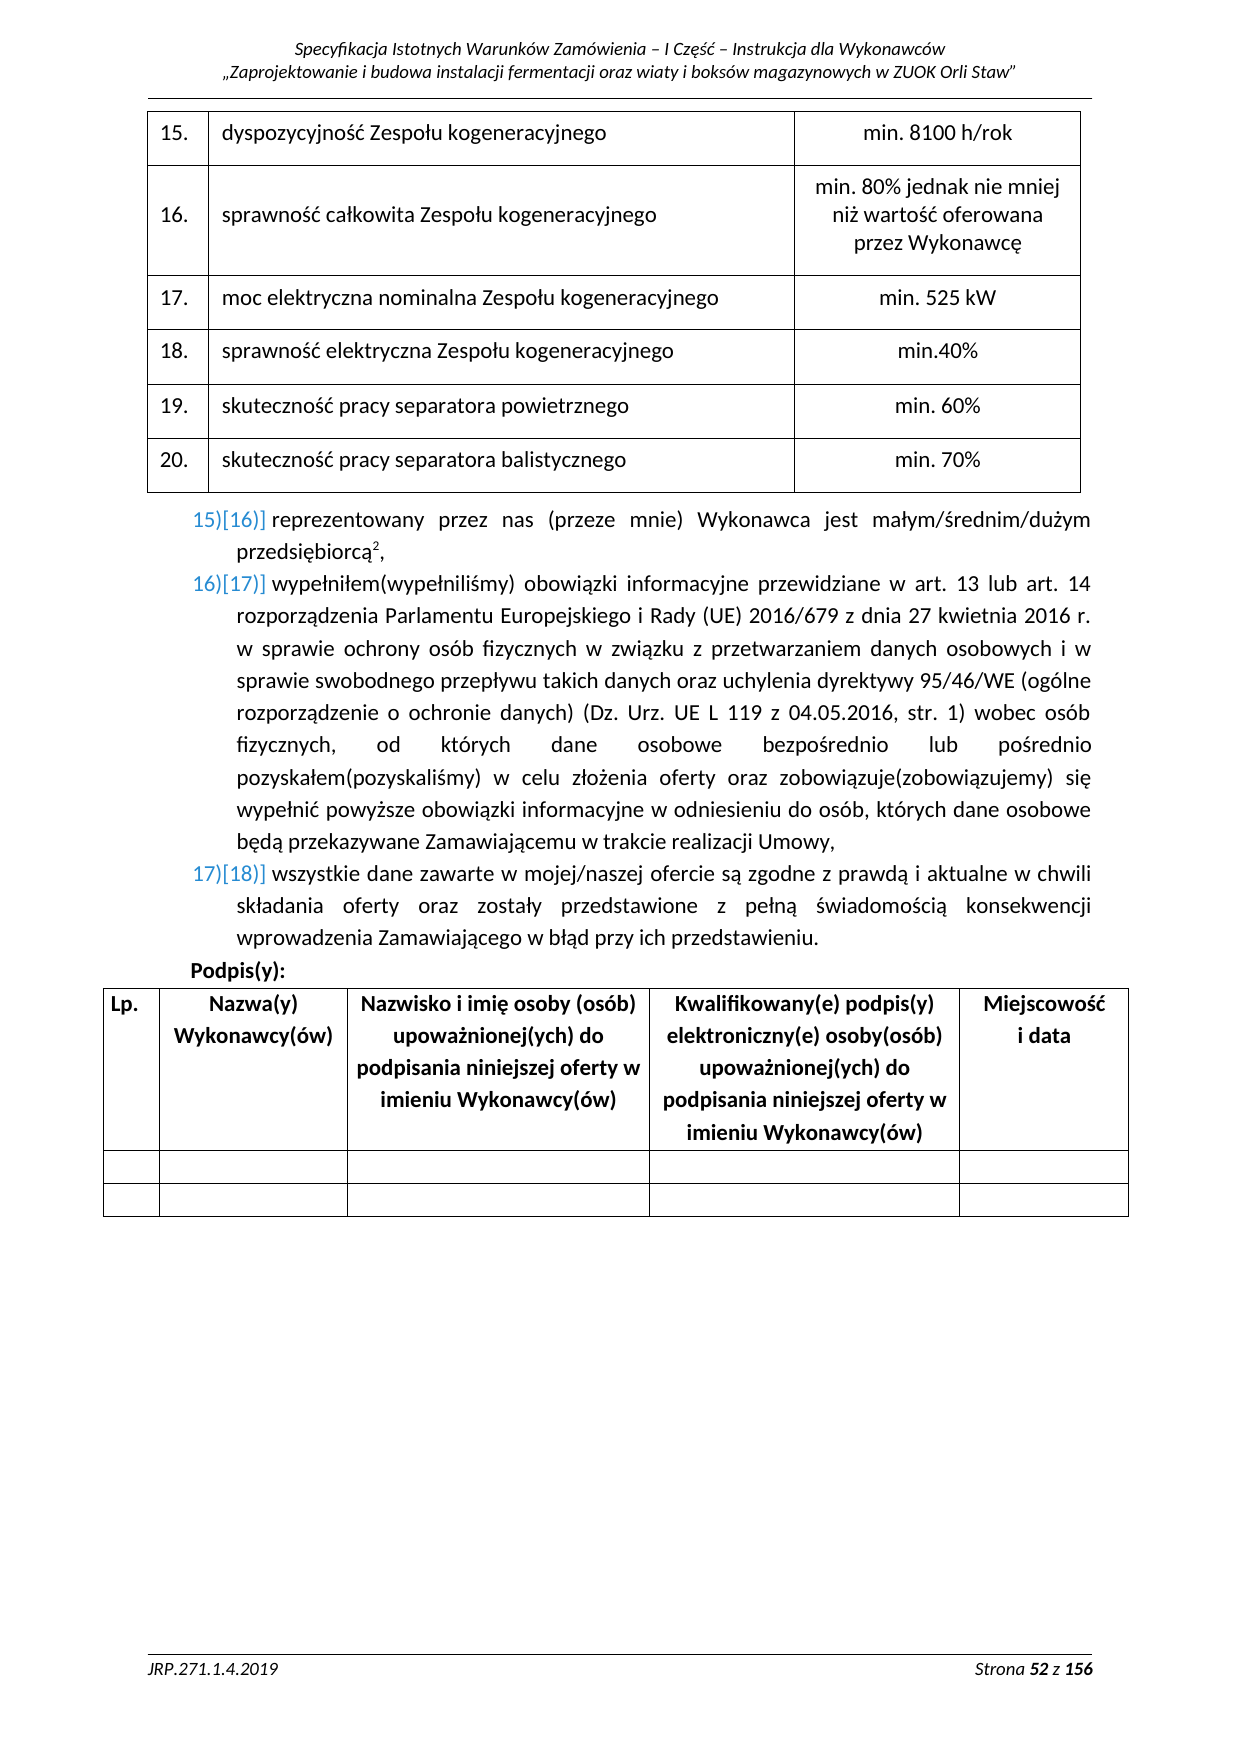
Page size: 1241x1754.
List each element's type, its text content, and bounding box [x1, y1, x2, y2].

table_cell dyspozycyjność Zespołu kogeneracyjnego [209, 112, 794, 165]
table_cell [650, 1151, 959, 1183]
table_cell [148, 330, 208, 383]
table_cell [148, 112, 208, 165]
table_cell min.40% [795, 330, 1080, 383]
table_cell [148, 439, 208, 492]
table_cell [650, 1184, 959, 1216]
table_cell min. 8100 h/rok [795, 112, 1080, 165]
table_header Nazwa(y) Wykonawcy(ów) [160, 989, 347, 1150]
table_cell min. 80% jednak nie mniej niż wartość oferowana przez Wykonawcę [795, 166, 1080, 275]
table_cell sprawność całkowita Zespołu kogeneracyjnego [209, 166, 794, 275]
table_cell skuteczność pracy separatora powietrznego [209, 385, 794, 437]
table_header Lp. [104, 989, 159, 1150]
table_header Kwalifikowany(e) podpis(y) elektroniczny(e) osoby(osób) upoważnionej(ych) do podpisania niniejszej oferty w imieniu Wykonawcy(ów) [650, 989, 959, 1150]
table_cell moc elektryczna nominalna Zespołu kogeneracyjnego [209, 276, 794, 329]
table_cell [104, 1184, 159, 1216]
table_cell [348, 1184, 649, 1216]
list wypełniłem(wypełniliśmy) obowiązki informacyjne przewidziane w art. 13 lub art. 14 rozporządzenia Parlamentu Europejskiego i Rady (UE) 2016/679 z dnia 27 kwietnia 2016 r. w sprawie ochrony osób fizycznych w związku z przetwarzaniem danych osobowych i w sprawie swobodnego przepływu takich danych oraz uchylenia dyrektywy 95/46/WE (ogólne rozporządzenie o ochronie danych) (Dz. Urz. UE L 119 z 04.05.2016, str. 1) wobec osób fizycznych, od których dane osobowe bezpośrednio lub pośrednio pozyskałem(pozyskaliśmy) w celu złożenia oferty oraz zobowiązuje(zobowiązujemy) się wypełnić powyższe obowiązki informacyjne w odniesieniu do osób, których dane osobowe będą przekazywane Zamawiającemu w trakcie realizacji Umowy, [192, 569, 1092, 855]
table_cell skuteczność pracy separatora balistycznego [209, 439, 794, 492]
table_cell [148, 166, 208, 275]
table_cell [348, 1151, 649, 1183]
table_cell min. 525 kW [795, 276, 1080, 329]
table_cell [148, 385, 208, 437]
table_cell [160, 1151, 347, 1183]
table_cell [148, 276, 208, 329]
table_cell [960, 1151, 1128, 1183]
table_cell [104, 1151, 159, 1183]
table_cell [160, 1184, 347, 1216]
table_cell min. 70% [795, 439, 1080, 492]
list wszystkie dane zawarte w mojej/naszej ofercie są zgodne z prawdą i aktualne w chwili składania oferty oraz zostały przedstawione z pełną świadomością konsekwencji wprowadzenia Zamawiającego w błąd przy ich przedstawieniu. [192, 859, 1092, 952]
text Podpis(y): [185, 956, 1092, 984]
table_cell sprawność elektryczna Zespołu kogeneracyjnego [209, 330, 794, 383]
list reprezentowany przez nas (przeze mnie) Wykonawca jest małym/średnim/dużym przedsiębiorcą2, [192, 505, 1092, 565]
table_header Miejscowość i data [960, 989, 1128, 1150]
table_header Nazwisko i imię osoby (osób) upoważnionej(ych) do podpisania niniejszej oferty w imieniu Wykonawcy(ów) [348, 989, 649, 1150]
table_cell min. 60% [795, 385, 1080, 437]
table_cell [960, 1184, 1128, 1216]
